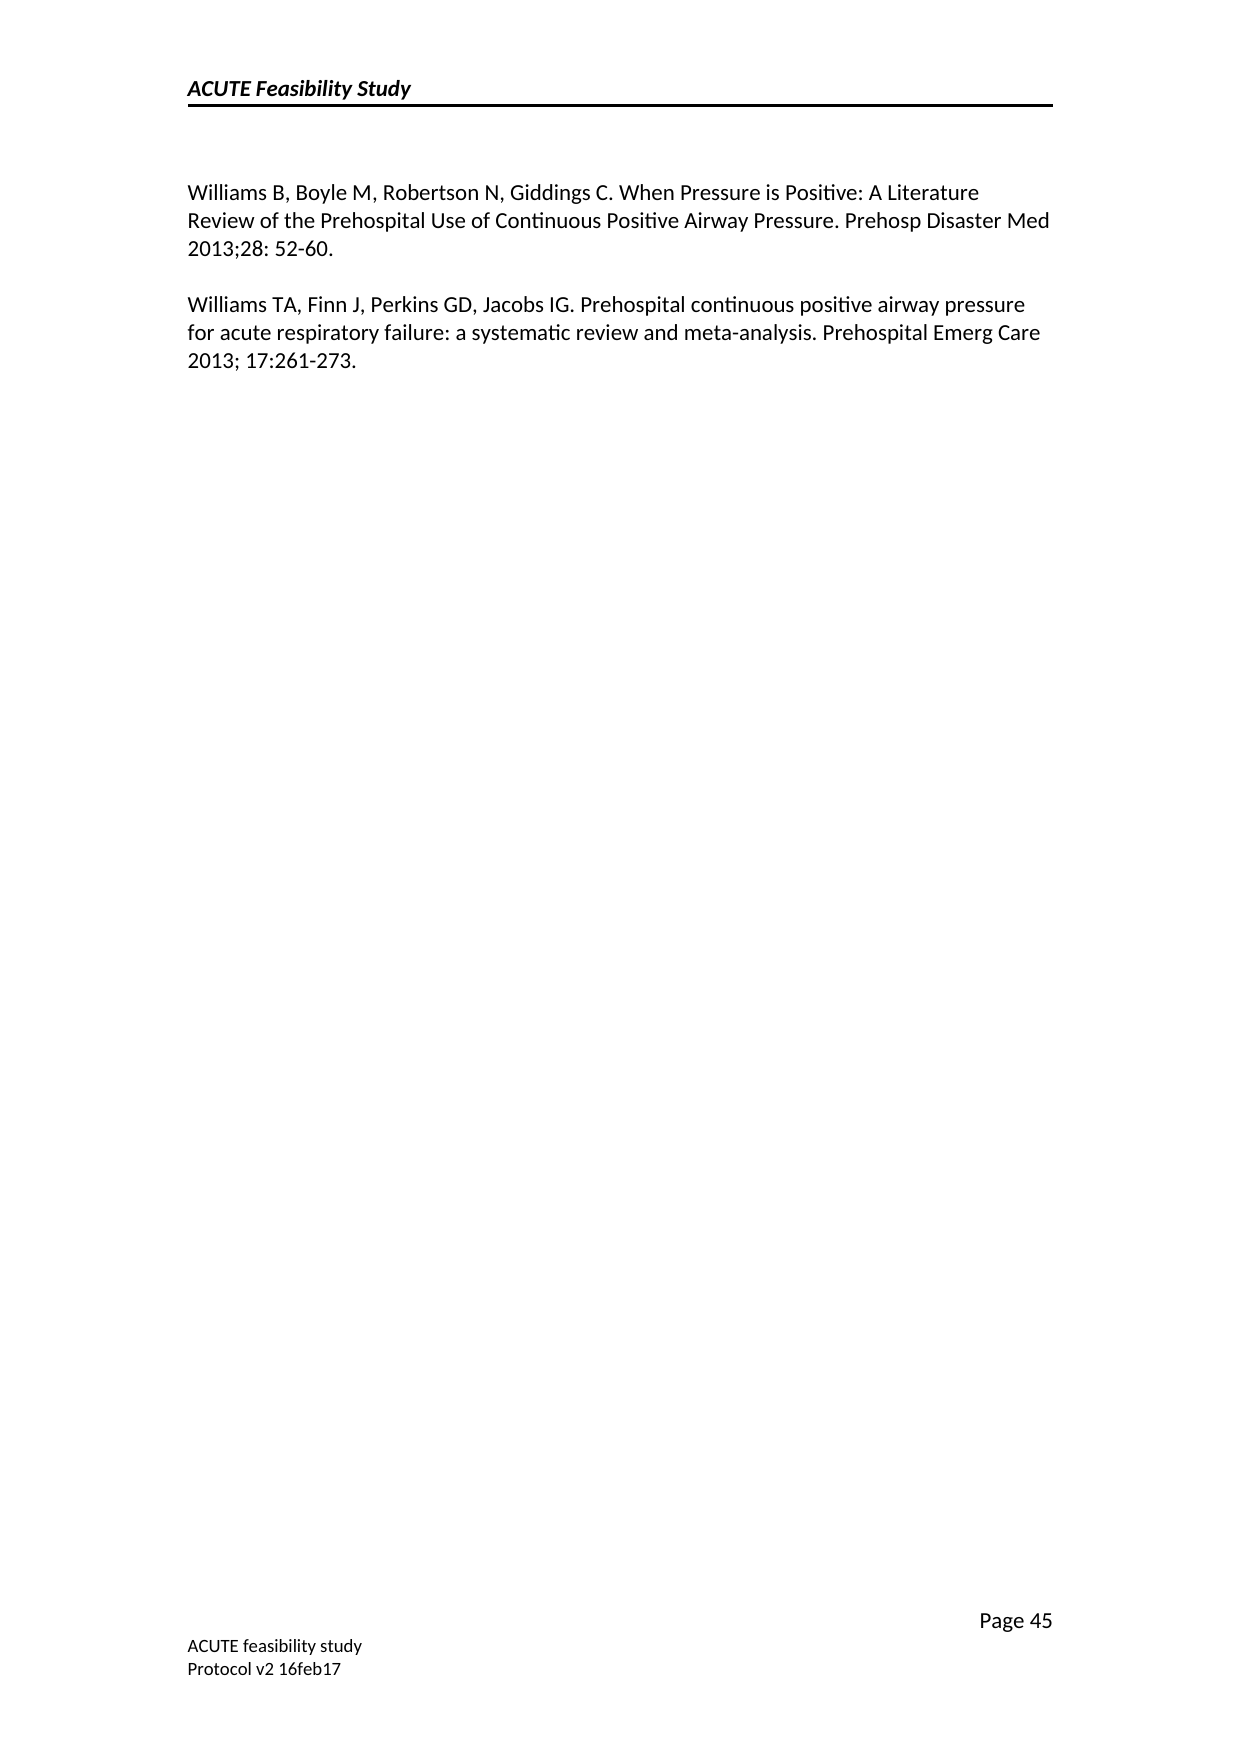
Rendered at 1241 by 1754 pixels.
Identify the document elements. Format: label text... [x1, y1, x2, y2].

text Williams TA, Finn J, Perkins GD, Jacobs IG. Prehospital continuous positive airway pressure for acute respiratory failure: a systematic review and meta-analysis. Prehospital Emerg Care 2013; 17:261-273. [187, 290, 1053, 374]
text Williams B, Boyle M, Robertson N, Giddings C. When Pressure is Positive: A Literature Review of the Prehospital Use of Continuous Positive Airway Pressure. Prehosp Disaster Med 2013;28: 52-60. [187, 178, 1053, 262]
